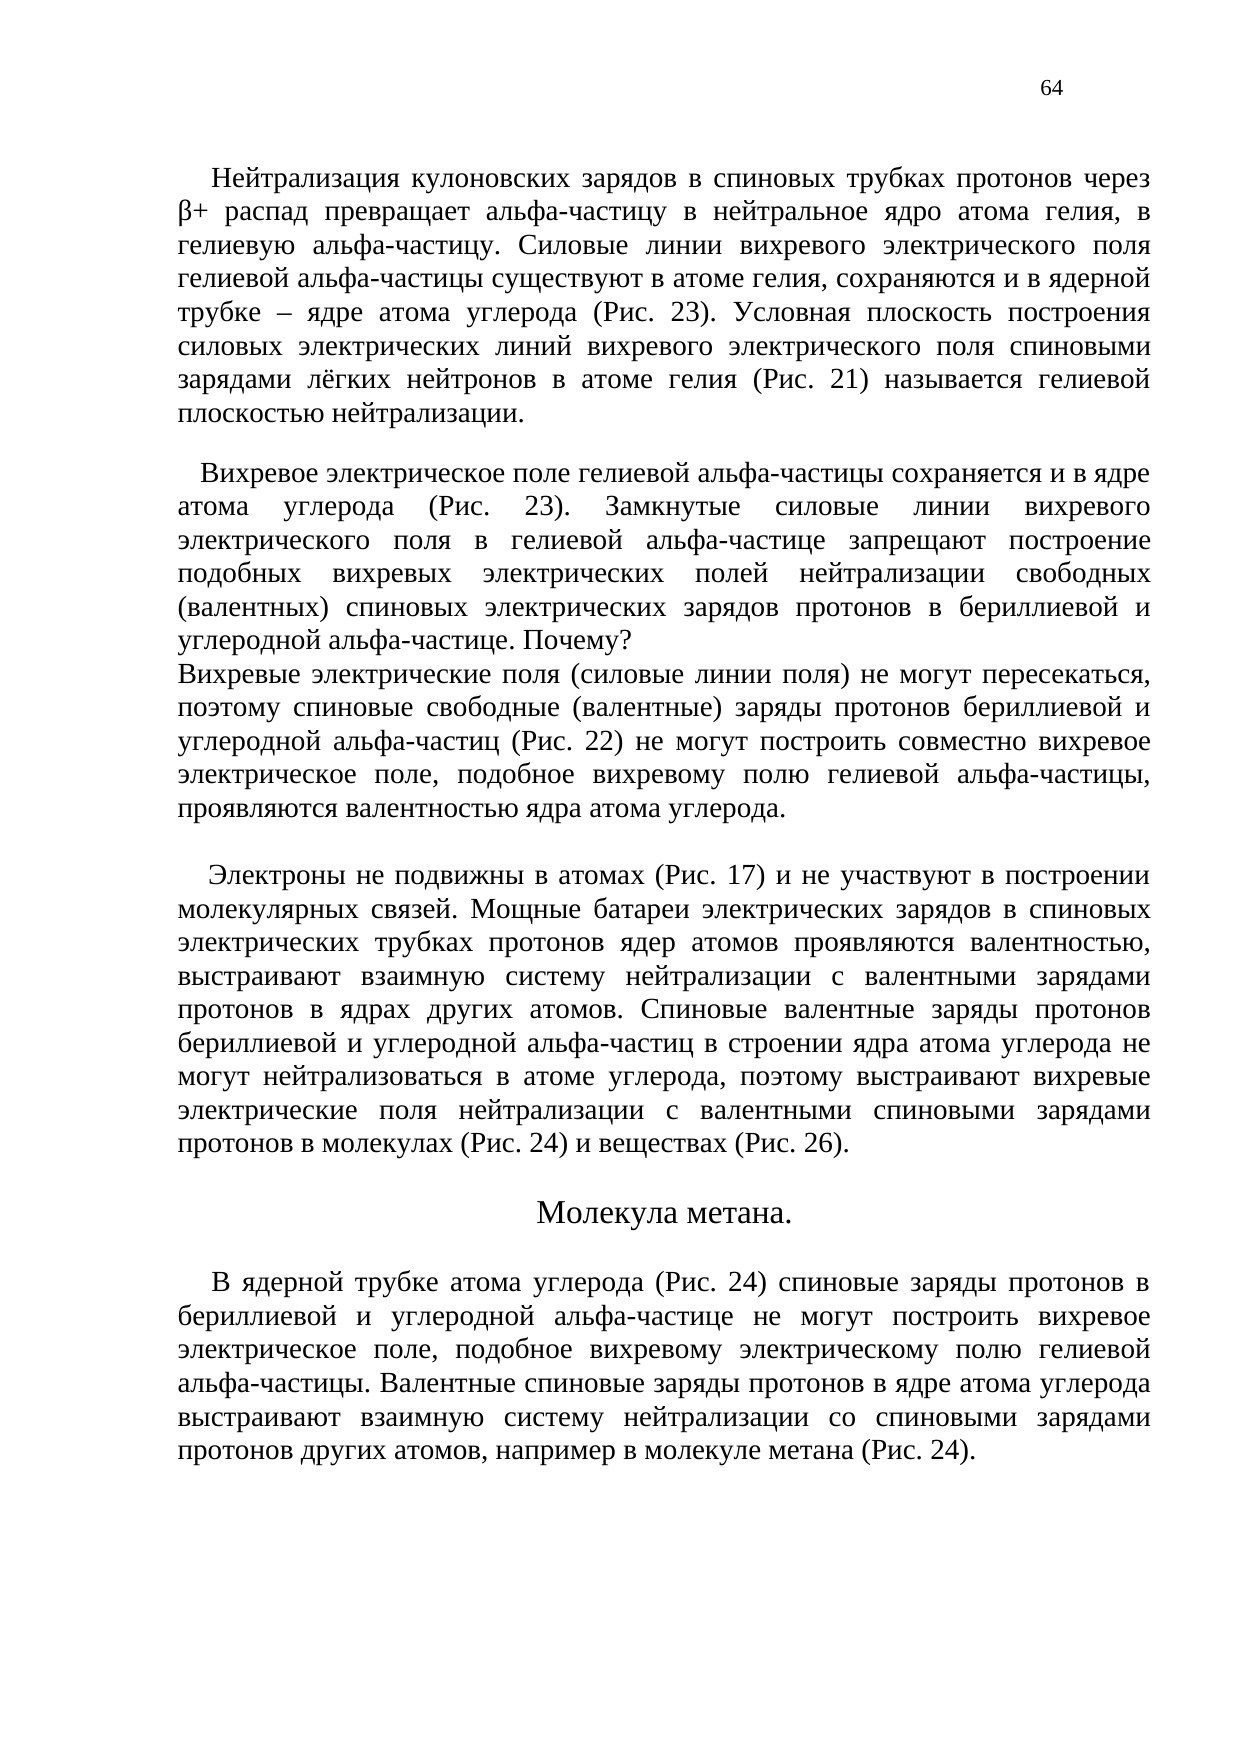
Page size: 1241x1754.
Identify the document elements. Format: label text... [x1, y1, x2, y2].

text Электроны не подвижны в атомах (Рис. 17) и не участвуют в построении молекулярных связей. Мощные батареи электрических зарядов в спиновых электрических трубках протонов ядер атомов проявляются валентностью, выстраивают взаимную систему нейтрализации с валентными зарядами протонов в ядрах других атомов. Спиновые валентные заряды протонов бериллиевой и углеродной альфа-частиц в строении ядра атома углерода не могут нейтрализоваться в атоме углерода, поэтому выстраивают вихревые электрические поля нейтрализации с валентными спиновыми зарядами протонов в молекулах (Рис. 24) и веществах (Рис. 26). [177, 857, 1152, 1159]
text Нейтрализация кулоновских зарядов в спиновых трубках протонов через β+ распад превращает альфа-частицу в нейтральное ядро атома гелия, в гелиевую альфа-частицу. Силовые линии вихревого электрического поля гелиевой альфа-частицы существуют в атоме гелия, сохраняются и в ядерной трубке – ядре атома углерода (Рис. 23). Условная плоскость построения силовых электрических линий вихревого электрического поля спиновыми зарядами лёгких нейтронов в атоме гелия (Рис. 21) называется гелиевой плоскостью нейтрализации. [177, 160, 1152, 428]
text Вихревое электрическое поле гелиевой альфа-частицы сохраняется и в ядре атома углерода (Рис. 23). Замкнутые силовые линии вихревого электрического поля в гелиевой альфа-частице запрещают построение подобных вихревых электрических полей нейтрализации свободных (валентных) спиновых электрических зарядов протонов в бериллиевой и углеродной альфа-частице. Почему? [177, 455, 1152, 656]
text В ядерной трубке атома углерода (Рис. 24) спиновые заряды протонов в бериллиевой и углеродной альфа-частице не могут построить вихревое электрическое поле, подобное вихревому электрическому полю гелиевой альфа-частицы. Валентные спиновые заряды протонов в ядре атома углерода выстраивают взаимную систему нейтрализации со спиновыми зарядами протонов других атомов, например в молекуле метана (Рис. 24). [177, 1264, 1152, 1466]
text Вихревые электрические поля (силовые линии поля) не могут пересекаться, поэтому спиновые свободные (валентные) заряды протонов бериллиевой и углеродной альфа-частиц (Рис. 22) не могут построить совместно вихревое электрическое поле, подобное вихревому полю гелиевой альфа-частицы, проявляются валентностью ядра атома углерода. [177, 656, 1152, 824]
text Молекула метана. [177, 1193, 1152, 1231]
